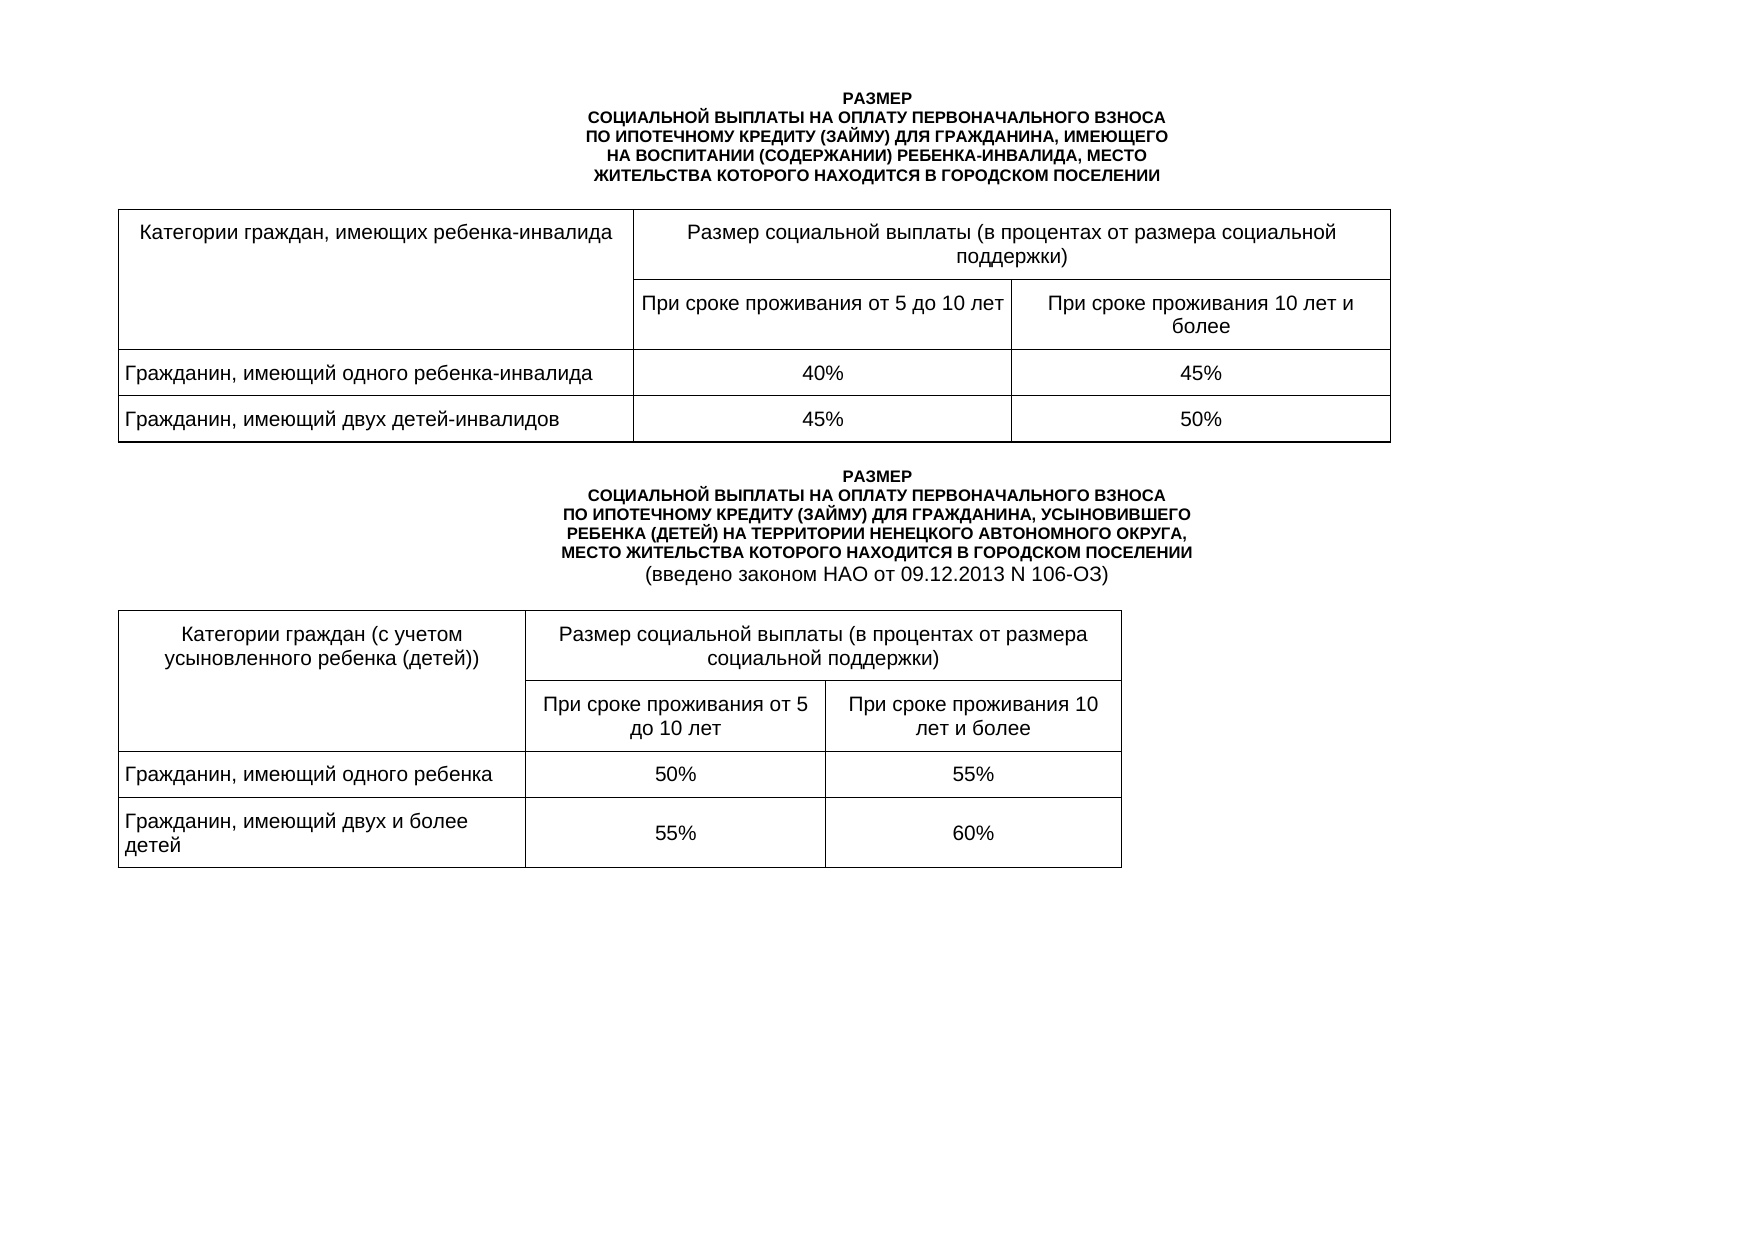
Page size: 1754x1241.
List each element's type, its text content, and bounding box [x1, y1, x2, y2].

table_cell Гражданин, имеющий одного ребенка [119, 752, 525, 797]
table_cell 55% [526, 798, 825, 867]
table_header Размер социальной выплаты (в процентах от размера социальной поддержки) [526, 611, 1121, 680]
title НА ВОСПИТАНИИ (СОДЕРЖАНИИ) РЕБЕНКА-ИНВАЛИДА, МЕСТО [118, 146, 1636, 165]
title МЕСТО ЖИТЕЛЬСТВА КОТОРОГО НАХОДИТСЯ В ГОРОДСКОМ ПОСЕЛЕНИИ [118, 543, 1636, 562]
table_cell 60% [826, 798, 1121, 867]
text (введено законом НАО от 09.12.2013 N 106-ОЗ) [118, 562, 1636, 586]
table_cell Гражданин, имеющий двух и более детей [119, 798, 525, 867]
table_cell 40% [634, 350, 1011, 395]
title РАЗМЕР [118, 89, 1636, 108]
table_header Категории граждан (с учетом усыновленного ребенка (детей)) [119, 611, 525, 751]
title СОЦИАЛЬНОЙ ВЫПЛАТЫ НА ОПЛАТУ ПЕРВОНАЧАЛЬНОГО ВЗНОСА [118, 108, 1636, 127]
table_cell При сроке проживания 10 лет и более [1012, 280, 1390, 349]
table_cell При сроке проживания от 5 до 10 лет [634, 280, 1011, 349]
title РАЗМЕР [118, 466, 1636, 486]
table_cell 55% [826, 752, 1121, 797]
table_cell Гражданин, имеющий одного ребенка-инвалида [119, 350, 633, 395]
table_cell 45% [634, 396, 1011, 441]
table_header Размер социальной выплаты (в процентах от размера социальной поддержки) [634, 210, 1390, 279]
table_cell 45% [1012, 350, 1390, 395]
table_cell 50% [1012, 396, 1390, 441]
title ЖИТЕЛЬСТВА КОТОРОГО НАХОДИТСЯ В ГОРОДСКОМ ПОСЕЛЕНИИ [118, 165, 1636, 184]
title ПО ИПОТЕЧНОМУ КРЕДИТУ (ЗАЙМУ) ДЛЯ ГРАЖДАНИНА, УСЫНОВИВШЕГО [118, 505, 1636, 524]
table_cell 50% [526, 752, 825, 797]
title ПО ИПОТЕЧНОМУ КРЕДИТУ (ЗАЙМУ) ДЛЯ ГРАЖДАНИНА, ИМЕЮЩЕГО [118, 127, 1636, 146]
table_header Категории граждан, имеющих ребенка-инвалида [119, 210, 633, 349]
table_cell При сроке проживания от 5 до 10 лет [526, 681, 825, 751]
title РЕБЕНКА (ДЕТЕЙ) НА ТЕРРИТОРИИ НЕНЕЦКОГО АВТОНОМНОГО ОКРУГА, [118, 524, 1636, 543]
table_cell Гражданин, имеющий двух детей-инвалидов [119, 396, 633, 441]
title СОЦИАЛЬНОЙ ВЫПЛАТЫ НА ОПЛАТУ ПЕРВОНАЧАЛЬНОГО ВЗНОСА [118, 486, 1636, 505]
table_cell При сроке проживания 10 лет и более [826, 681, 1121, 751]
